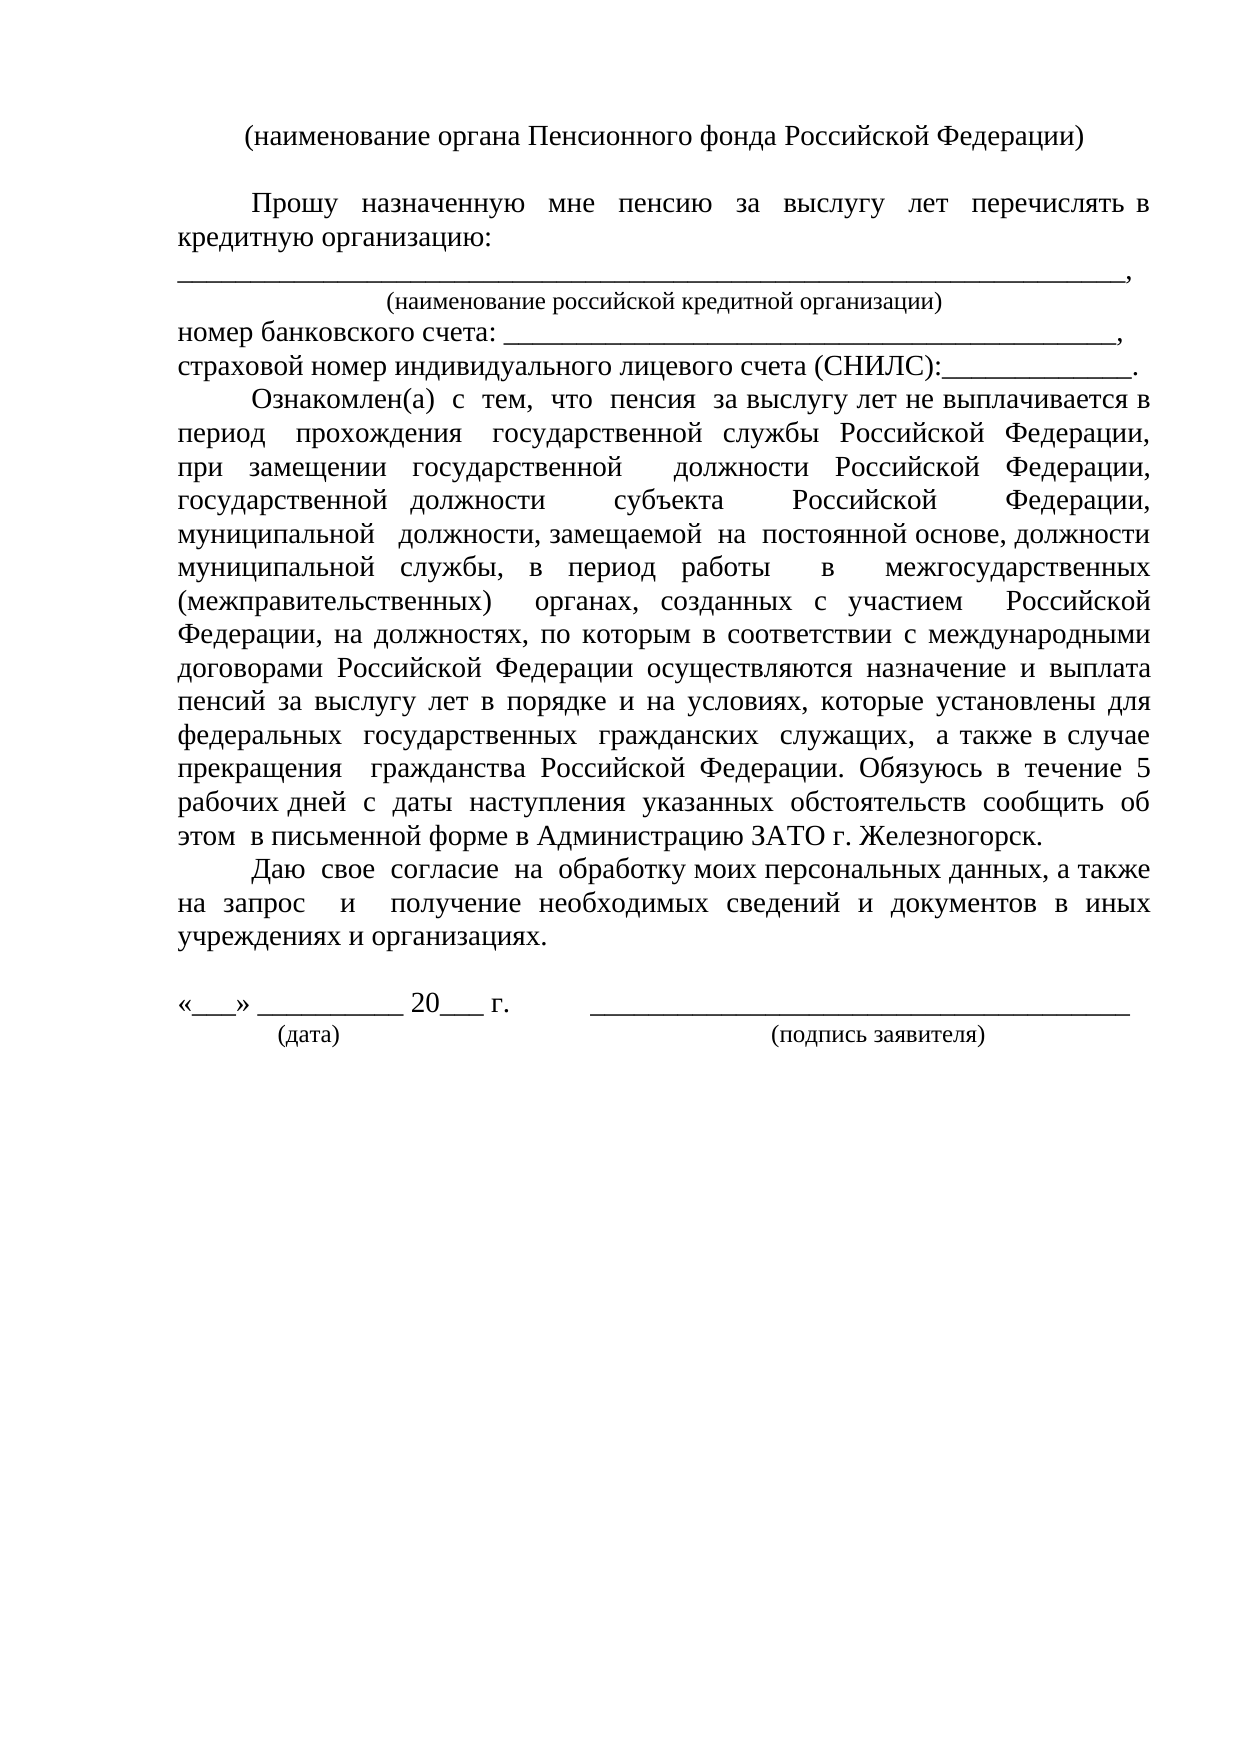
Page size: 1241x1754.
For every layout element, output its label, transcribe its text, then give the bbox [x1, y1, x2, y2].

text Даю свое согласие на обработку моих персональных данных, а также на запрос и получение необходимых сведений и документов в иных учреждениях и организациях. [177, 851, 1152, 952]
text (наименование органа Пенсионного фонда Российской Федерации) [177, 118, 1152, 152]
text (дата) (подпись заявителя) [177, 1019, 1152, 1048]
text «___» __________ 20___ г. _____________________________________ [177, 985, 1152, 1019]
text страховой номер индивидуального лицевого счета (СНИЛС):_____________. [177, 348, 1152, 382]
text Ознакомлен(а) с тем, что пенсия за выслугу лет не выплачивается в период прохождения государственной службы Российской Федерации, при замещении государственной должности Российской Федерации, государственной должности субъекта Российской Федерации, муниципальной должности, замещаемой на постоянной основе, должности муниципальной службы, в период работы в межгосударственных (межправительственных) органах, созданных с участием Российской Федерации, на должностях, по которым в соответствии с международными договорами Российской Федерации осуществляются назначение и выплата пенсий за выслугу лет в порядке и на условиях, которые установлены для федеральных государственных гражданских служащих, а также в случае прекращения гражданства Российской Федерации. Обязуюсь в течение 5 рабочих дней с даты наступления указанных обстоятельств сообщить об этом в письменной форме в Администрацию ЗАТО г. Железногорск. [177, 382, 1152, 851]
text (наименование российской кредитной организации) [177, 286, 1152, 314]
text Прошу назначенную мне пенсию за выслугу лет перечислять в кредитную организацию: [177, 185, 1152, 252]
text номер банковского счета: __________________________________________, [177, 314, 1152, 348]
text _________________________________________________________________, [177, 252, 1152, 286]
